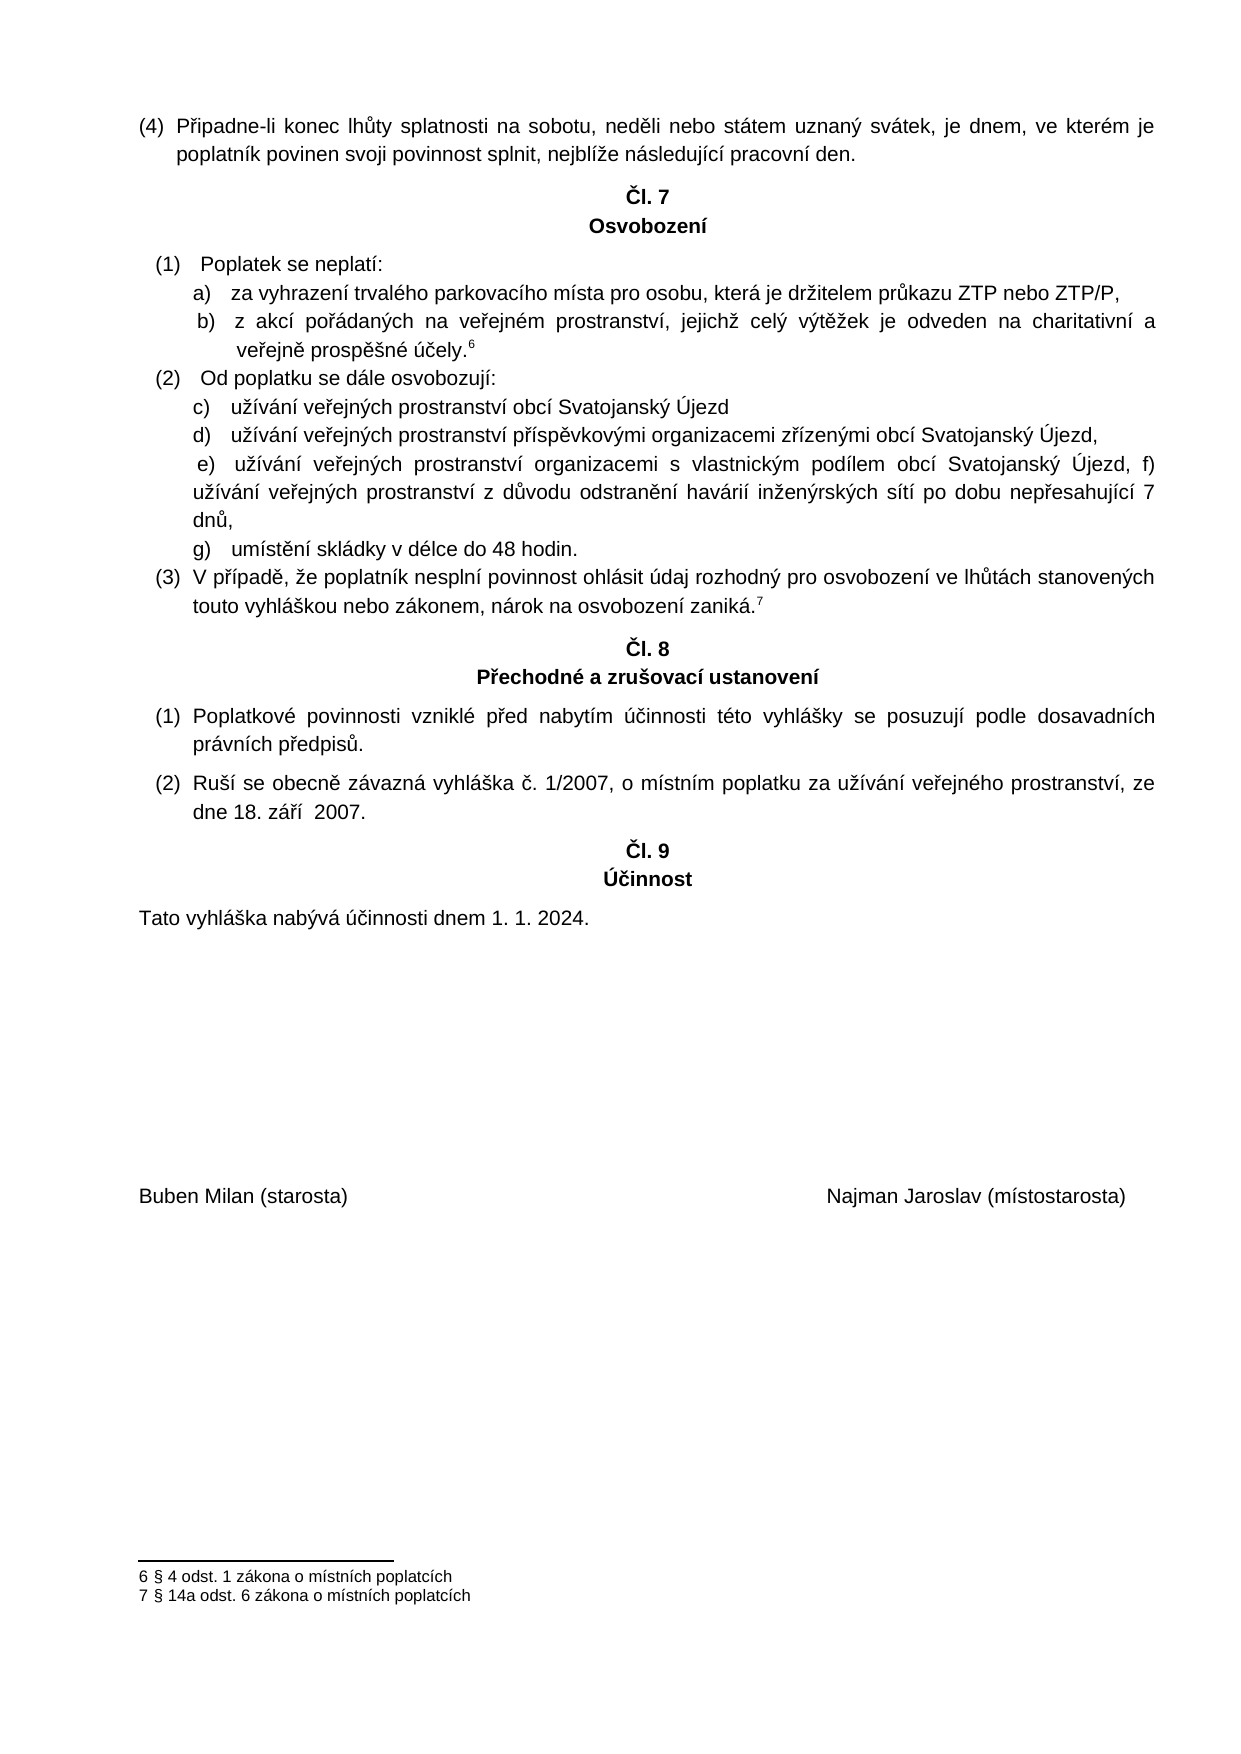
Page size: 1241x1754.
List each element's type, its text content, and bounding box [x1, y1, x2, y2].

list Od poplatku se dále osvobozují: [138, 366, 1157, 390]
text Buben Milan (starosta) Najman Jaroslav (místostarosta) [138, 1183, 1157, 1207]
text Osvobození [138, 213, 1157, 237]
list Ruší se obecně závazná vyhláška č. 1/2007, o místním poplatku za užívání veřejného prostranství, ze dne 18. září 2007. [155, 771, 1157, 823]
text Čl. 9 [138, 838, 1157, 862]
list z akcí pořádaných na veřejném prostranství, jejichž celý výtěžek je odveden na charitativní a veřejně prospěšné účely. [197, 309, 1157, 362]
list Poplatkové povinnosti vzniklé před nabytím účinnosti této vyhlášky se posuzují podle dosavadních právních předpisů. [155, 704, 1157, 756]
text Tato vyhláška nabývá účinnosti dnem 1. 1. 2024. [138, 906, 1157, 930]
text Přechodné a zrušovací ustanovení [138, 665, 1157, 689]
text Čl. 8 [138, 637, 1157, 661]
list užívání veřejných prostranství organizacemi s vlastnickým podílem obcí Svatojanský Újezd, f) užívání veřejných prostranství z důvodu odstranění havárií inženýrských sítí po dobu nepřesahující 7 dnů, [193, 451, 1157, 532]
text Čl. 7 [138, 185, 1157, 209]
list V případě, že poplatník nesplní povinnost ohlásit údaj rozhodný pro osvobození ve lhůtách stanovených touto vyhláškou nebo zákonem, nárok na osvobození zaniká. [155, 565, 1157, 617]
list užívání veřejných prostranství příspěvkovými organizacemi zřízenými obcí Svatojanský Újezd, [138, 423, 1157, 447]
list za vyhrazení trvalého parkovacího místa pro osobu, která je držitelem průkazu ZTP nebo ZTP/P, [138, 281, 1157, 305]
list Připadne-li konec lhůty splatnosti na sobotu, neděli nebo státem uznaný svátek, je dnem, ve kterém je poplatník povinen svoji povinnost splnit, nejblíže následující pracovní den. [138, 113, 1157, 166]
text Účinnost [138, 867, 1157, 891]
list umístění skládky v délce do 48 hodin. [138, 537, 1157, 561]
list Poplatek se neplatí: [138, 252, 1157, 276]
list užívání veřejných prostranství obcí Svatojanský Újezd [138, 394, 1157, 418]
